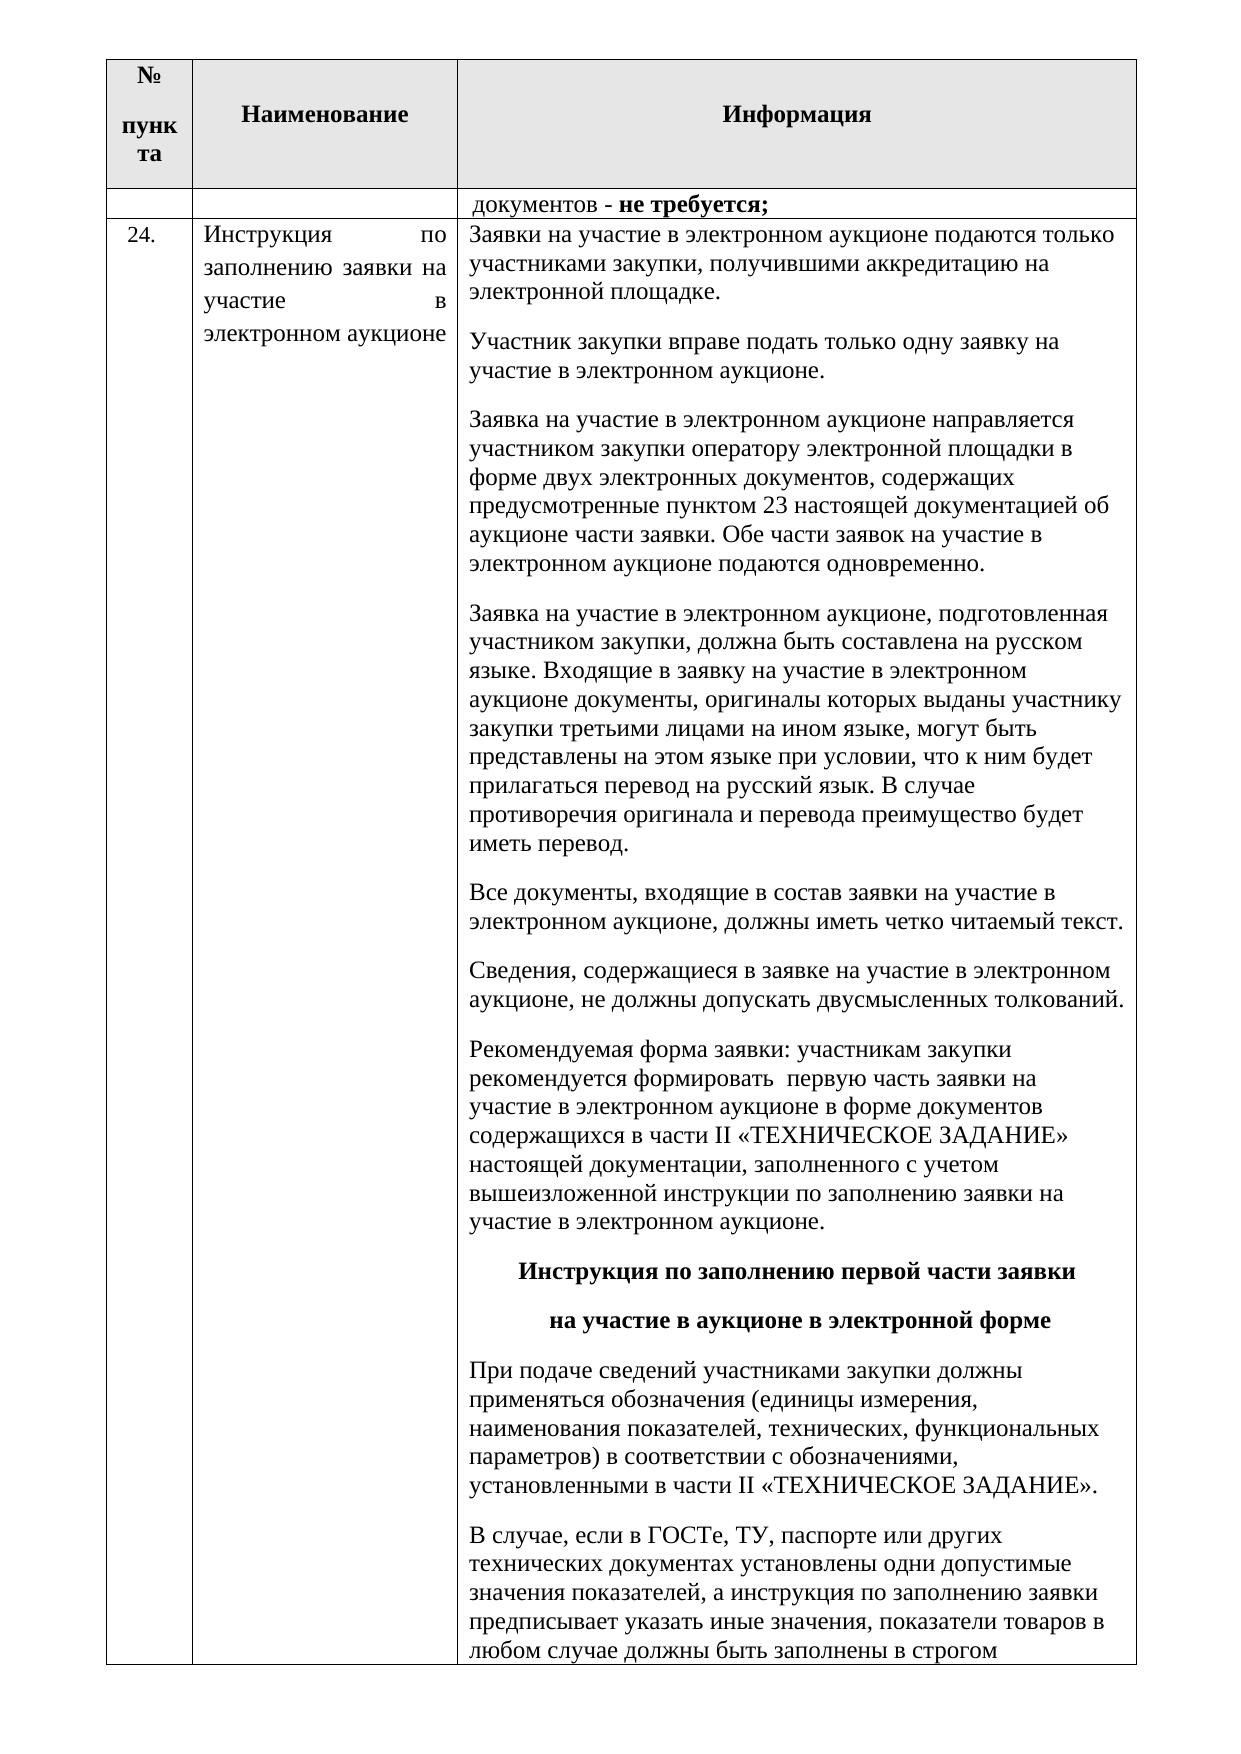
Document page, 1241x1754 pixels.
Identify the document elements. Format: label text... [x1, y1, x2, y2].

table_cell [458, 219, 1136, 1663]
table_header Информация [458, 60, 1136, 188]
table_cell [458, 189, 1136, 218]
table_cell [193, 189, 457, 218]
table_header Наименование [193, 60, 457, 188]
table_cell [107, 219, 192, 1663]
table_cell [107, 189, 192, 218]
table_header № пункта [107, 60, 192, 188]
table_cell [193, 219, 457, 1663]
